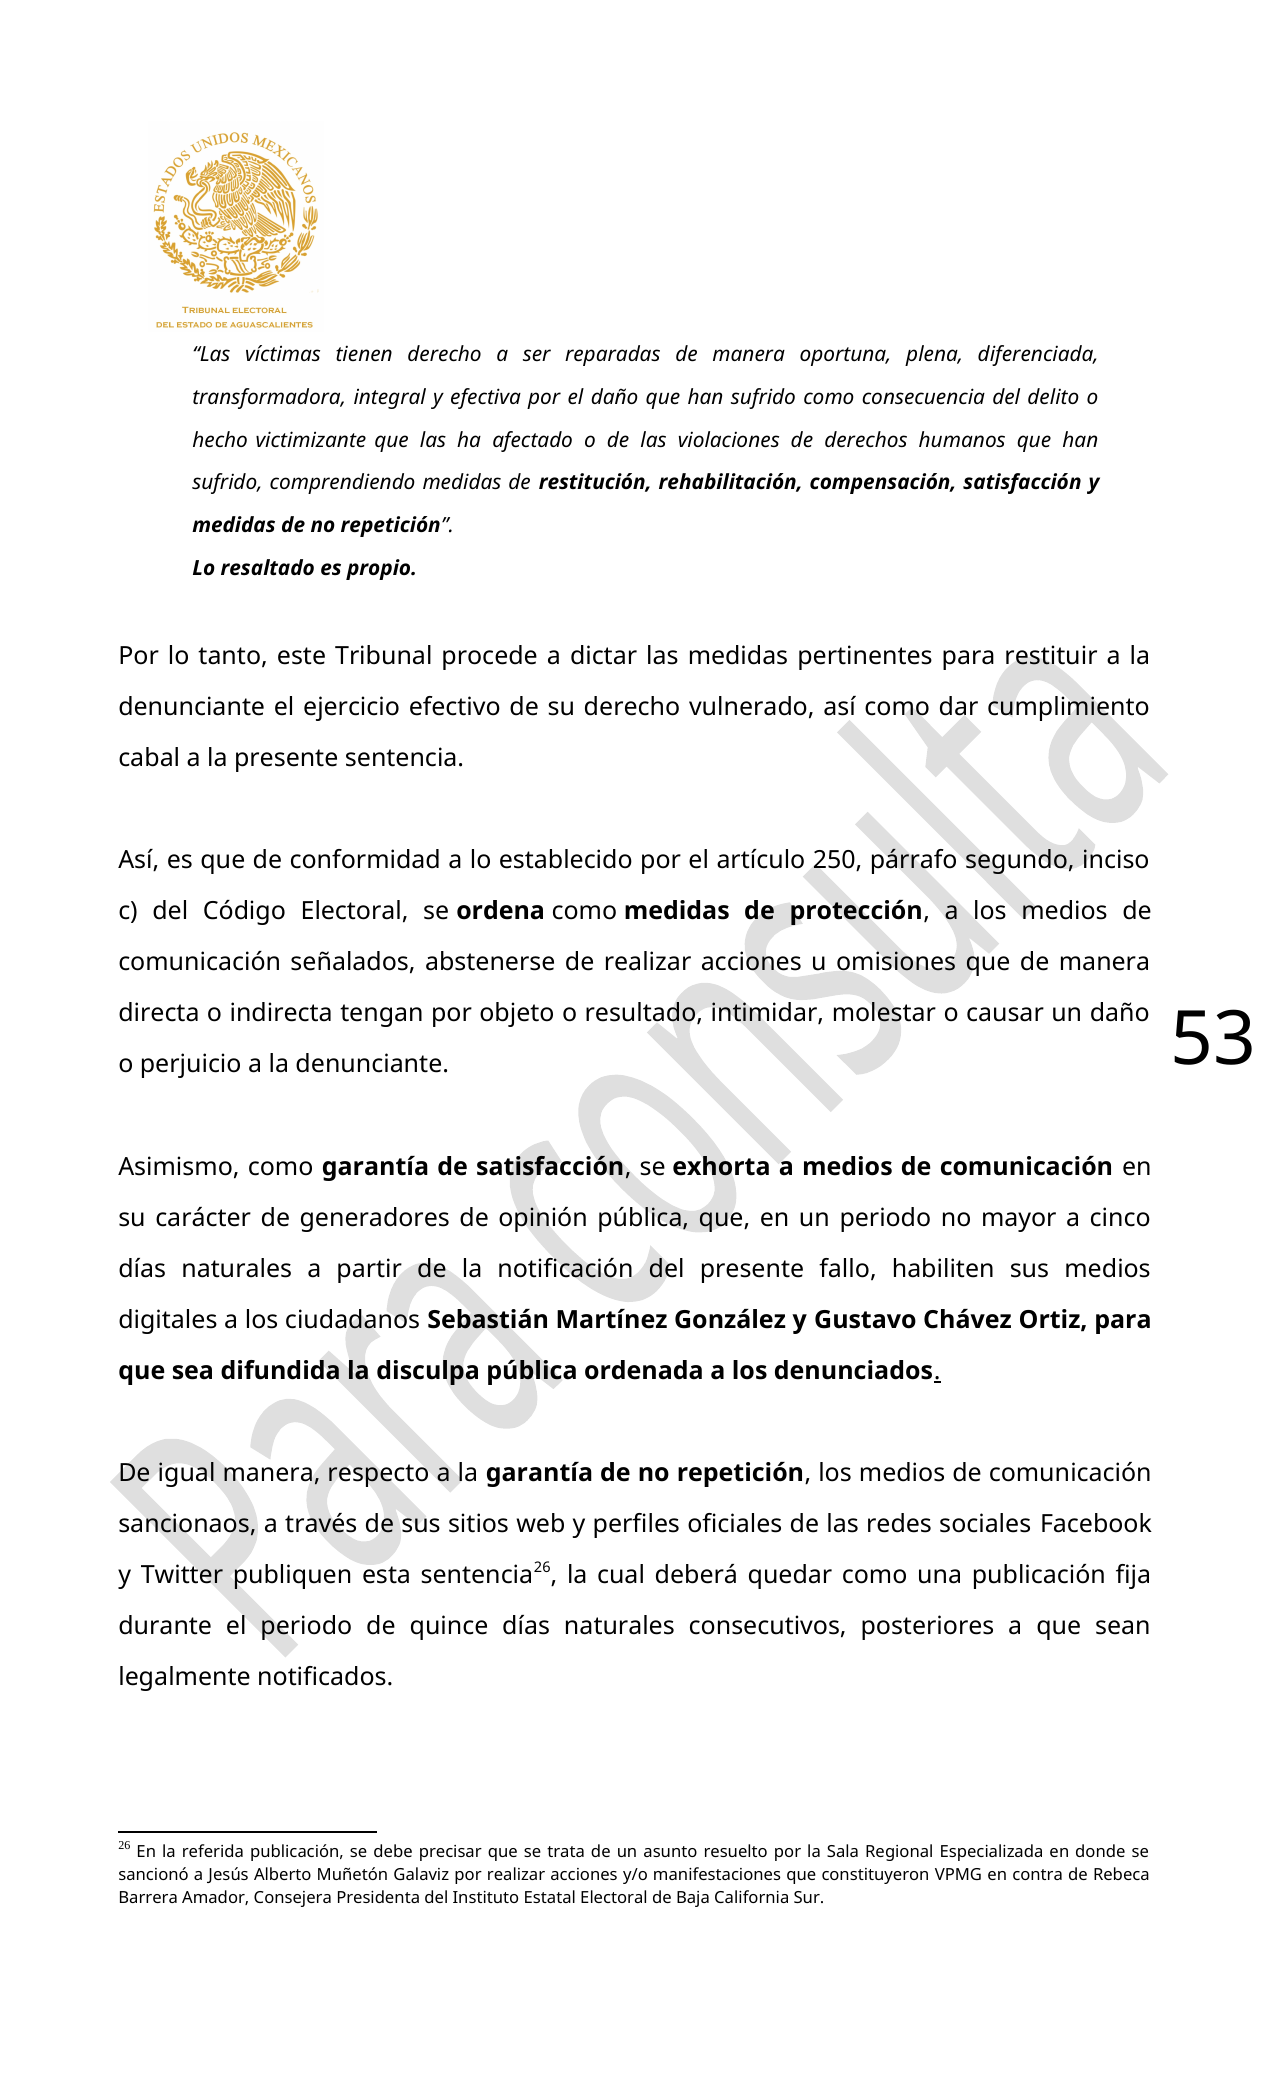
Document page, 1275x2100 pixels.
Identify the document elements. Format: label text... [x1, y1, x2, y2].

text Por lo tanto, este Tribunal procede a dictar las medidas pertinentes para restituir a la denunciante el ejercicio efectivo de su derecho vulnerado, así como dar cumplimiento cabal a la presente sentencia. [118, 638, 1152, 774]
text “Las víctimas tienen derecho a ser reparadas de manera oportuna, plena, diferenciada, transformadora, integral y efectiva por el daño que han sufrido como consecuencia del delito o hecho victimizante que las ha afectado o de las violaciones de derechos humanos que han sufrido, comprendiendo medidas de restitución, rehabilitación, compensación, satisfacción y medidas de no repetición”. [192, 339, 1102, 538]
picture [147, 121, 325, 332]
text Asimismo, como garantía de satisfacción, se exhorta a medios de comunicación en su carácter de generadores de opinión pública, que, en un periodo no mayor a cinco días naturales a partir de la notificación del presente fallo, habiliten sus medios digitales a los ciudadanos Sebastián Martínez González y Gustavo Chávez Ortiz, para que sea difundida la disculpa pública ordenada a los denunciados. [118, 1148, 1152, 1386]
text De igual manera, respecto a la garantía de no repetición, los medios de comunicación sancionaos, a través de sus sitios web y perfiles oficiales de las redes sociales Facebook y Twitter publiquen esta sentencia, la cual deberá quedar como una publicación fija durante el periodo de quince días naturales consecutivos, posteriores a que sean legalmente notificados. [118, 1454, 1152, 1693]
text Lo resaltado es propio. [192, 553, 1102, 581]
text Así, es que de conformidad a lo establecido por el artículo 250, párrafo segundo, inciso c) del Código Electoral, se ordena como medidas de protección, a los medios de comunicación señalados, abstenerse de realizar acciones u omisiones que de manera directa o indirecta tengan por objeto o resultado, intimidar, molestar o causar un daño o perjuicio a la denunciante. [118, 842, 1152, 1080]
